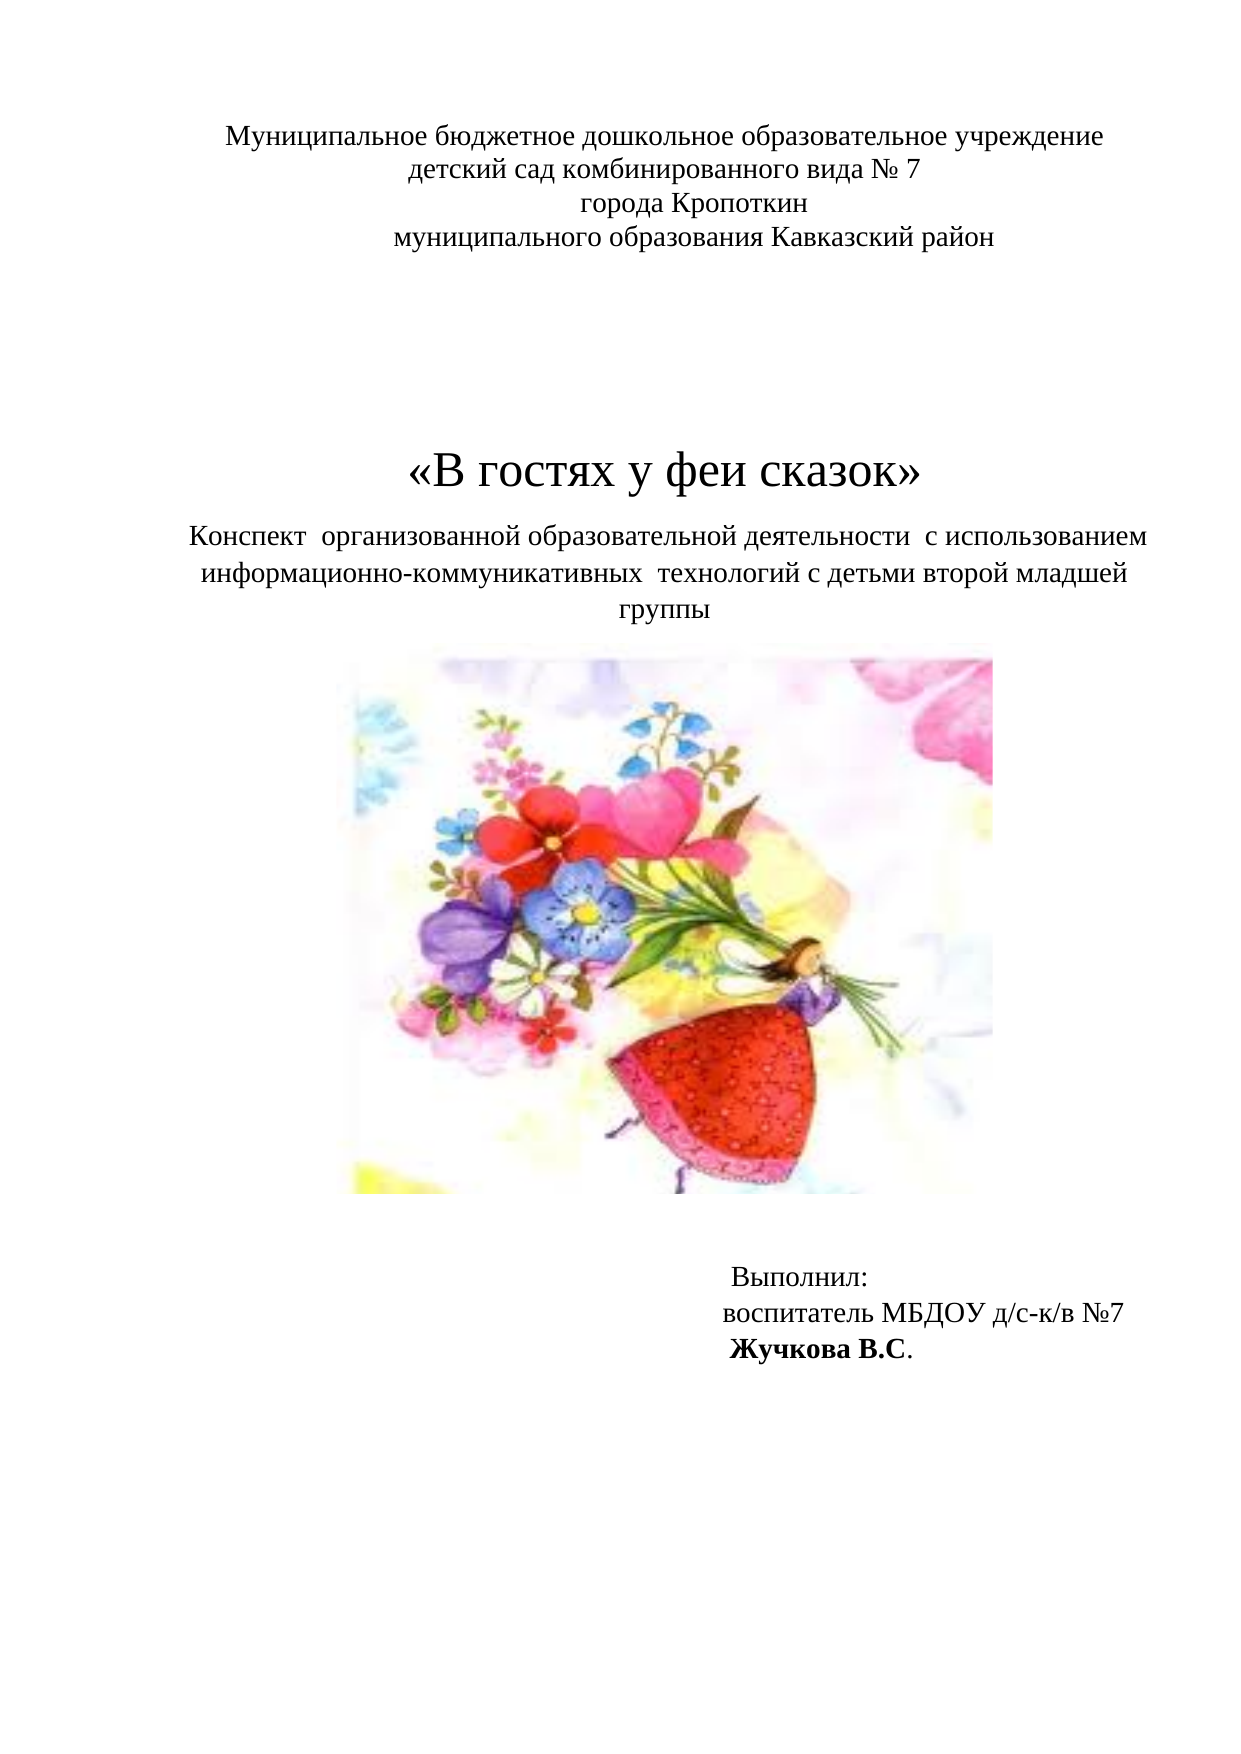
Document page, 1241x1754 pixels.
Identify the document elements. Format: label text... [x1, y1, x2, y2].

picture [336, 643, 993, 1194]
text муниципального образования Кавказский район [177, 219, 1152, 252]
text Муниципальное бюджетное дошкольное образовательное учреждение детский сад комбинированного вида № 7 [177, 118, 1152, 185]
text города Кропоткин [177, 185, 1152, 219]
text «В гостях у феи сказок» [177, 440, 1152, 497]
text Конспект организованной образовательной деятельности с использованием информационно-коммуникативных технологий с детьми второй младшей группы [177, 518, 1152, 624]
text Выполнил: [177, 1259, 1152, 1293]
text воспитатель МБДОУ д/с-к/в №7 [177, 1296, 1152, 1329]
text Жучкова В.С. [177, 1332, 1152, 1365]
